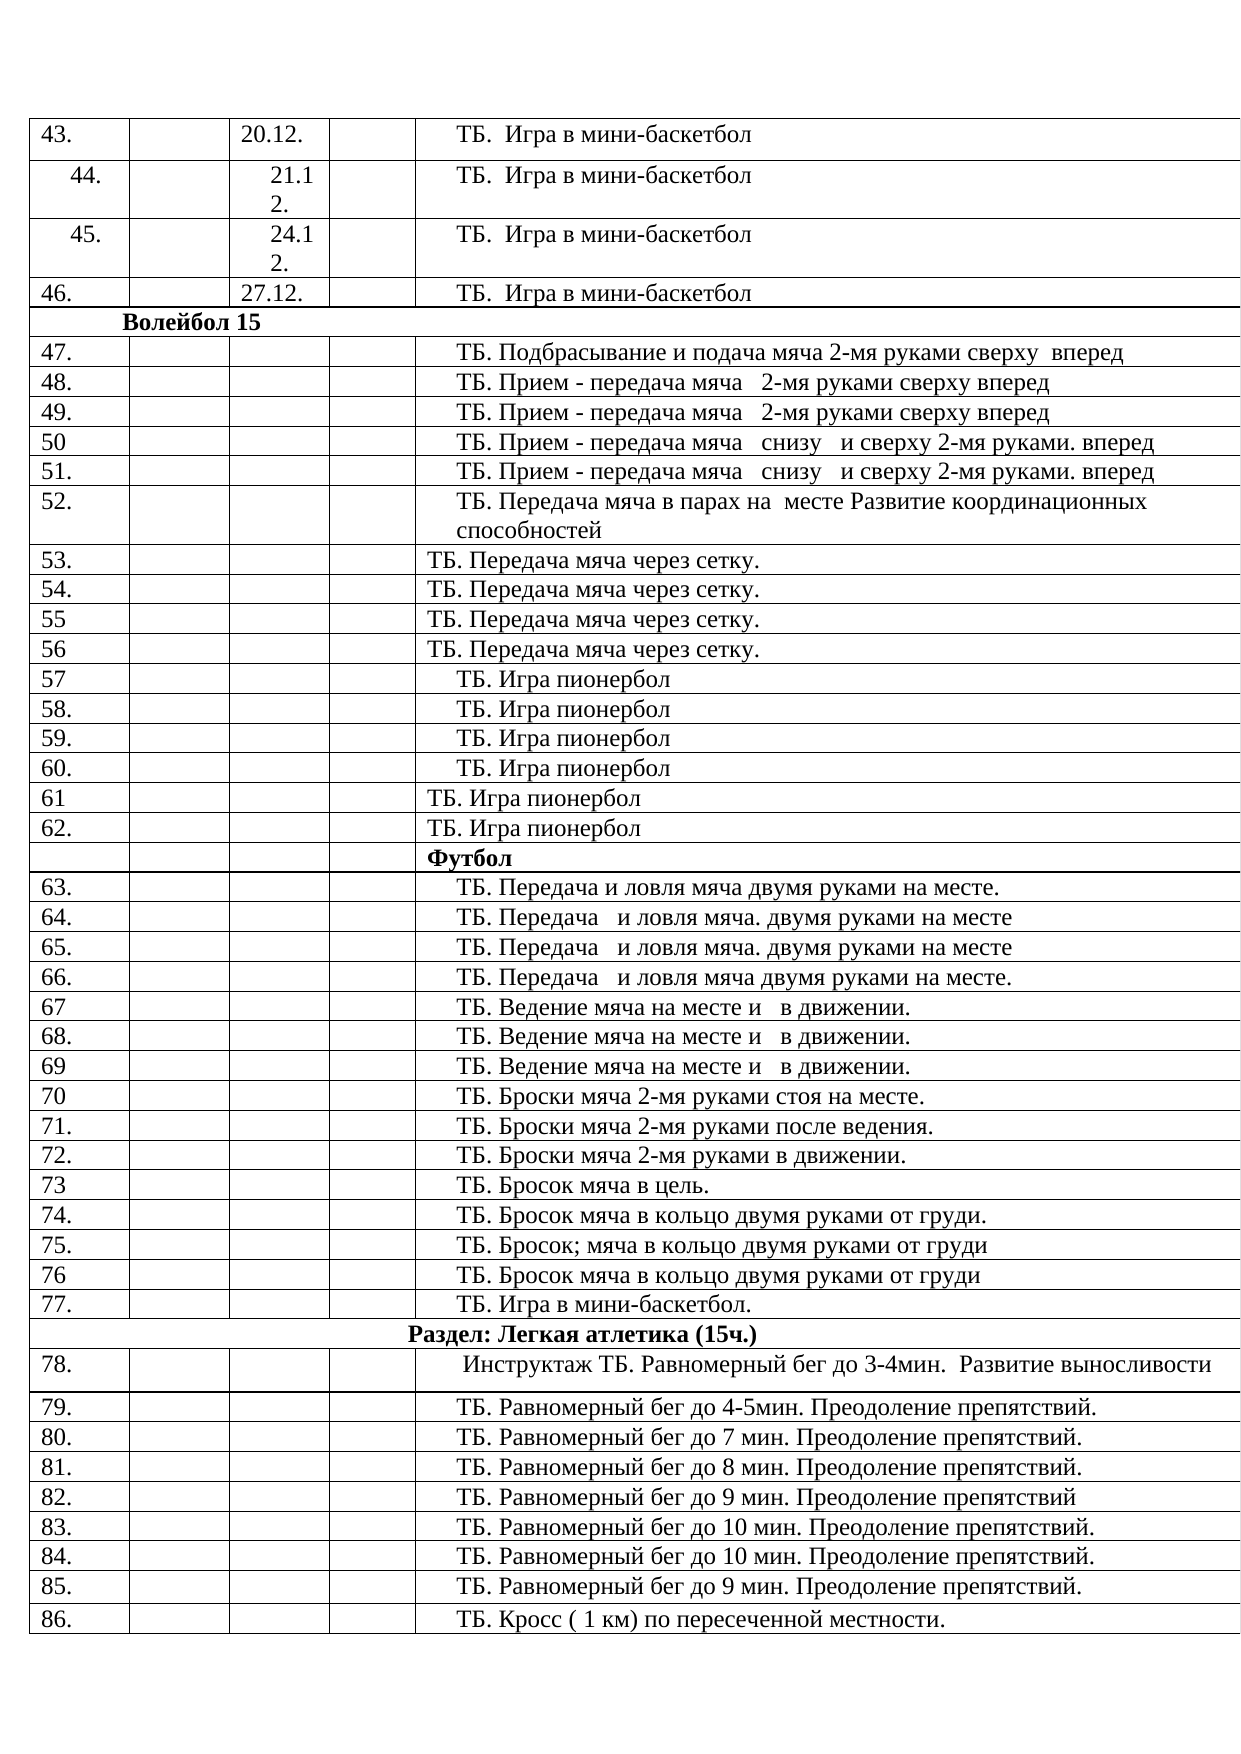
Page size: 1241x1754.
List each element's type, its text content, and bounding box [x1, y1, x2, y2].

table_cell 45. [30, 219, 129, 277]
table_cell 68. [30, 1021, 129, 1050]
table_cell [330, 367, 415, 396]
table_cell [330, 873, 415, 901]
table_cell [130, 1021, 229, 1050]
table_cell [330, 1141, 415, 1169]
table_cell [330, 1290, 415, 1318]
table_cell [230, 1230, 329, 1259]
table_cell 70 [30, 1081, 129, 1110]
table_cell [330, 1021, 415, 1050]
table_cell [130, 1452, 229, 1481]
table_cell 48. [30, 367, 129, 396]
table_cell [330, 337, 415, 366]
table_cell [130, 694, 229, 722]
table_cell 50 [30, 427, 129, 455]
table_cell ТБ. Игра пионербол [416, 783, 1240, 812]
table_cell 78. [30, 1349, 129, 1391]
table_cell ТБ. Бросок мяча в цель. [416, 1170, 1240, 1199]
table_cell [130, 337, 229, 366]
table_cell [330, 545, 415, 573]
table_cell [230, 1170, 329, 1199]
table_cell [130, 664, 229, 693]
table_cell [330, 724, 415, 752]
table_cell [130, 1081, 229, 1110]
table_cell 63. [30, 873, 129, 901]
table_cell ТБ. Подбрасывание и подача мяча 2-мя руками сверху вперед [416, 337, 1240, 366]
table_cell 82. [30, 1482, 129, 1511]
table_cell [330, 813, 415, 842]
table_cell ТБ. Передача мяча через сетку. [416, 634, 1240, 663]
table_cell ТБ. Игра в мини-баскетбол [416, 161, 1240, 218]
table_cell [230, 456, 329, 485]
table_cell [230, 1571, 329, 1603]
table_cell [230, 753, 329, 782]
table_cell ТБ. Передача и ловля мяча. двумя руками на месте [416, 932, 1240, 961]
table_cell [130, 813, 229, 842]
table_cell 20.12. [230, 119, 329, 159]
table_cell 57 [30, 664, 129, 693]
table_cell [330, 962, 415, 991]
table_cell 73 [30, 1170, 129, 1199]
table_cell ТБ. Передача и ловля мяча. двумя руками на месте [416, 902, 1240, 931]
table_cell ТБ. Ведение мяча на месте и в движении. [416, 1051, 1240, 1080]
table_cell 55 [30, 604, 129, 633]
table_cell [230, 962, 329, 991]
table_cell [130, 161, 229, 218]
table_cell [230, 575, 329, 603]
table_cell [130, 1260, 229, 1288]
table_cell [130, 873, 229, 901]
table_cell [230, 337, 329, 366]
table_cell [230, 932, 329, 961]
table_cell [130, 397, 229, 426]
table_cell [330, 575, 415, 603]
table_cell [230, 1604, 329, 1633]
table_cell [130, 1051, 229, 1080]
table_cell ТБ. Прием - передача мяча снизу и сверху 2-мя руками. вперед [416, 427, 1240, 455]
table_cell ТБ. Равномерный бег до 7 мин. Преодоление препятствий. [416, 1422, 1240, 1451]
table_cell [230, 873, 329, 901]
table_cell 27.12. [230, 278, 329, 306]
table_cell [330, 932, 415, 961]
table_cell [230, 1111, 329, 1139]
table_cell [330, 1482, 415, 1511]
table_cell [130, 843, 229, 871]
table_cell ТБ. Передача мяча в парах на месте Развитие координационных способностей [416, 486, 1240, 544]
table_cell [330, 1393, 415, 1421]
table_cell [230, 1021, 329, 1050]
table_cell [230, 813, 329, 842]
table_cell ТБ. Броски мяча 2-мя руками стоя на месте. [416, 1081, 1240, 1110]
table_cell [330, 456, 415, 485]
table_cell [230, 486, 329, 544]
table_cell [330, 1422, 415, 1451]
table_cell ТБ. Кросс ( 1 км) по пересеченной местности. [416, 1604, 1240, 1633]
table_cell [330, 1170, 415, 1199]
table_cell 58. [30, 694, 129, 722]
table_cell [130, 219, 229, 277]
table_cell 77. [30, 1290, 129, 1318]
table_cell [130, 1200, 229, 1229]
table_cell [130, 1541, 229, 1570]
table_cell [330, 486, 415, 544]
table_cell [130, 1482, 229, 1511]
table_cell 85. [30, 1571, 129, 1603]
table_cell ТБ. Прием - передача мяча снизу и сверху 2-мя руками. вперед [416, 456, 1240, 485]
table_cell [130, 604, 229, 633]
table_cell 60. [30, 753, 129, 782]
table_cell [130, 634, 229, 663]
table_cell [330, 278, 415, 306]
table_cell [330, 219, 415, 277]
table_cell 75. [30, 1230, 129, 1259]
table_cell Волейбол 15 [30, 308, 1240, 336]
table_cell ТБ. Прием - передача мяча 2-мя руками сверху вперед [416, 367, 1240, 396]
table_cell [230, 1541, 329, 1570]
table_cell [330, 1081, 415, 1110]
table_cell [330, 664, 415, 693]
table_cell [330, 1349, 415, 1391]
table_cell ТБ. Бросок мяча в кольцо двумя руками от груди. [416, 1200, 1240, 1229]
table_cell [330, 902, 415, 931]
table_cell [230, 1260, 329, 1288]
table_cell [130, 902, 229, 931]
table_cell [230, 1081, 329, 1110]
table_cell 69 [30, 1051, 129, 1080]
table_cell [230, 427, 329, 455]
table_cell 49. [30, 397, 129, 426]
table_cell ТБ. Бросок; мяча в кольцо двумя руками от груди [416, 1230, 1240, 1259]
table_cell [230, 1200, 329, 1229]
table_cell [230, 902, 329, 931]
table_cell [330, 1541, 415, 1570]
table_cell 80. [30, 1422, 129, 1451]
table_cell ТБ. Броски мяча 2-мя руками в движении. [416, 1141, 1240, 1169]
table_cell [130, 1230, 229, 1259]
table_cell ТБ. Передача мяча через сетку. [416, 545, 1240, 573]
table_cell [130, 962, 229, 991]
table_cell 54. [30, 575, 129, 603]
table_cell [330, 119, 415, 159]
table_cell 21.12. [230, 161, 329, 218]
table_cell [230, 604, 329, 633]
table_cell [130, 1422, 229, 1451]
table_cell 64. [30, 902, 129, 931]
table_cell [330, 1512, 415, 1540]
table_cell [130, 456, 229, 485]
table_cell [330, 1051, 415, 1080]
table_cell [330, 1260, 415, 1288]
table_cell ТБ. Броски мяча 2-мя руками после ведения. [416, 1111, 1240, 1139]
table_cell [230, 1141, 329, 1169]
table_cell ТБ. Равномерный бег до 9 мин. Преодоление препятствий. [416, 1571, 1240, 1603]
table_cell [330, 1452, 415, 1481]
table_cell Раздел: Легкая атлетика (15ч.) [30, 1319, 1240, 1348]
table_cell ТБ. Передача мяча через сетку. [416, 604, 1240, 633]
table_cell [130, 1512, 229, 1540]
table_cell [130, 367, 229, 396]
table_cell [130, 1349, 229, 1391]
table_cell [230, 1482, 329, 1511]
table_cell [230, 694, 329, 722]
table_cell [130, 545, 229, 573]
table_cell 65. [30, 932, 129, 961]
table_cell [230, 1422, 329, 1451]
table_cell [230, 992, 329, 1020]
table_cell 74. [30, 1200, 129, 1229]
table_cell ТБ. Ведение мяча на месте и в движении. [416, 1021, 1240, 1050]
table_cell 79. [30, 1393, 129, 1421]
table_cell [130, 1393, 229, 1421]
table_cell 81. [30, 1452, 129, 1481]
table_cell [230, 1452, 329, 1481]
table_cell [30, 843, 129, 871]
table_cell [230, 367, 329, 396]
table_cell [330, 161, 415, 218]
table_cell [330, 694, 415, 722]
table_cell 84. [30, 1541, 129, 1570]
table_cell [130, 1141, 229, 1169]
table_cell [416, 119, 1240, 159]
table_cell ТБ. Передача и ловля мяча двумя руками на месте. [416, 873, 1240, 901]
table_cell ТБ. Равномерный бег до 4-5мин. Преодоление препятствий. [416, 1393, 1240, 1421]
table_cell Футбол [416, 843, 1240, 871]
table_cell [230, 1290, 329, 1318]
table_cell 43. [30, 119, 129, 159]
table_cell 86. [30, 1604, 129, 1633]
table_cell ТБ. Прием - передача мяча 2-мя руками сверху вперед [416, 397, 1240, 426]
table_cell ТБ. Равномерный бег до 10 мин. Преодоление препятствий. [416, 1512, 1240, 1540]
table_cell ТБ. Игра в мини-баскетбол [416, 219, 1240, 277]
table_cell ТБ. Игра в мини-баскетбол. [416, 1290, 1240, 1318]
table_cell 83. [30, 1512, 129, 1540]
table_cell [230, 1393, 329, 1421]
table_cell 44. [30, 161, 129, 218]
table_cell 76 [30, 1260, 129, 1288]
table_cell [130, 1604, 229, 1633]
table_cell [330, 992, 415, 1020]
table_cell [130, 1571, 229, 1603]
table_cell [330, 427, 415, 455]
table_cell [330, 843, 415, 871]
table_cell [330, 1111, 415, 1139]
table_cell [230, 664, 329, 693]
table_cell ТБ. Игра пионербол [416, 813, 1240, 842]
table_cell [130, 932, 229, 961]
table_cell 71. [30, 1111, 129, 1139]
table_cell 56 [30, 634, 129, 663]
table_cell ТБ. Игра пионербол [416, 664, 1240, 693]
table_cell [130, 992, 229, 1020]
table_cell ТБ. Равномерный бег до 8 мин. Преодоление препятствий. [416, 1452, 1240, 1481]
table_cell 61 [30, 783, 129, 812]
table_cell [230, 783, 329, 812]
table_cell 53. [30, 545, 129, 573]
table_cell [330, 1604, 415, 1633]
table_cell [330, 634, 415, 663]
table_cell [130, 427, 229, 455]
table_cell [330, 397, 415, 426]
table_cell [230, 843, 329, 871]
table_cell 47. [30, 337, 129, 366]
table_cell [130, 724, 229, 752]
table_cell [130, 119, 229, 159]
table_cell [330, 1200, 415, 1229]
table_cell 52. [30, 486, 129, 544]
table_cell 66. [30, 962, 129, 991]
table_cell [330, 1571, 415, 1603]
table_cell 59. [30, 724, 129, 752]
table_cell [330, 1230, 415, 1259]
table_cell [230, 724, 329, 752]
table_cell Инструктаж ТБ. Равномерный бег до 3-4мин. Развитие выносливости [416, 1349, 1240, 1391]
table_cell ТБ. Игра пионербол [416, 753, 1240, 782]
table_cell ТБ. Передача мяча через сетку. [416, 575, 1240, 603]
table_cell [130, 486, 229, 544]
table_cell 72. [30, 1141, 129, 1169]
table_cell [130, 278, 229, 306]
table_cell 24.12. [230, 219, 329, 277]
table_cell ТБ. Ведение мяча на месте и в движении. [416, 992, 1240, 1020]
table_cell 67 [30, 992, 129, 1020]
table_cell [230, 397, 329, 426]
table_cell ТБ. Равномерный бег до 9 мин. Преодоление препятствий [416, 1482, 1240, 1511]
table_cell [130, 1170, 229, 1199]
table_cell [330, 753, 415, 782]
table_cell [130, 575, 229, 603]
table_cell [330, 604, 415, 633]
table_cell ТБ. Равномерный бег до 10 мин. Преодоление препятствий. [416, 1541, 1240, 1570]
table_cell [230, 634, 329, 663]
table_cell 46. [30, 278, 129, 306]
table_cell [230, 1349, 329, 1391]
table_cell ТБ. Передача и ловля мяча двумя руками на месте. [416, 962, 1240, 991]
table_cell ТБ. Игра в мини-баскетбол [416, 278, 1240, 306]
table_cell [230, 1051, 329, 1080]
table_cell [330, 783, 415, 812]
table_cell [230, 545, 329, 573]
table_cell 62. [30, 813, 129, 842]
table_cell [230, 1512, 329, 1540]
table_cell [130, 1111, 229, 1139]
table_cell [130, 753, 229, 782]
table_cell [130, 783, 229, 812]
table_cell ТБ. Игра пионербол [416, 694, 1240, 722]
table_cell ТБ. Бросок мяча в кольцо двумя руками от груди [416, 1260, 1240, 1288]
table_cell [130, 1290, 229, 1318]
table_cell ТБ. Игра пионербол [416, 724, 1240, 752]
table_cell 51. [30, 456, 129, 485]
